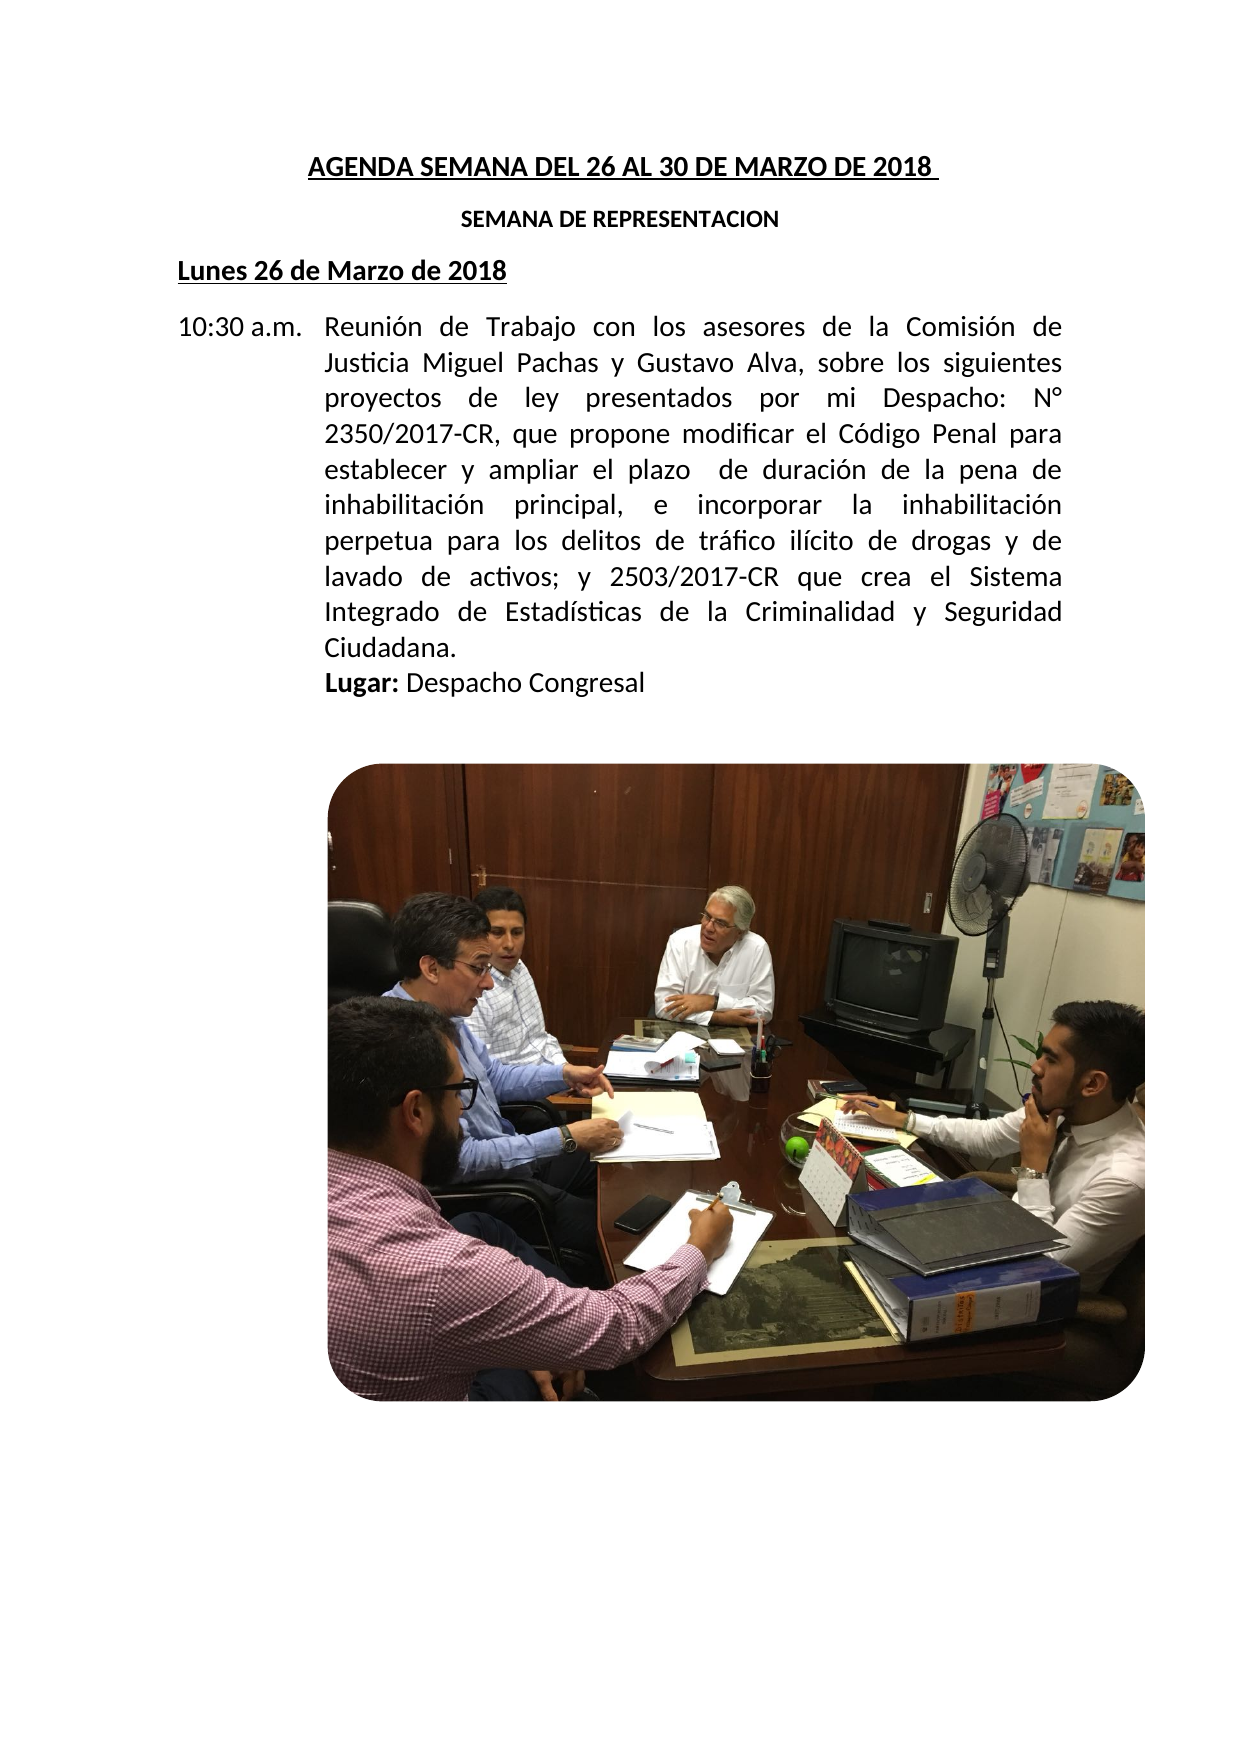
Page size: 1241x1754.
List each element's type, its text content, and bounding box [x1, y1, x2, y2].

text AGENDA SEMANA DEL 26 AL 30 DE MARZO DE 2018 [177, 148, 1063, 183]
text Lugar: Despacho Congresal [325, 664, 1063, 700]
text Lunes 26 de Marzo de 2018 [177, 252, 1063, 288]
text SEMANA DE REPRESENTACION [177, 203, 1063, 233]
text 10:30 a.m. Reunión de Trabajo con los asesores de la Comisión de Justicia Miguel Pachas y Gustavo Alva, sobre los siguientes proyectos de ley presentados por mi Despacho: N° 2350/2017-CR, que propone modificar el Código Penal para establecer y ampliar el plazo de duración de la pena de inhabilitación principal, e incorporar la inhabilitación perpetua para los delitos de tráfico ilícito de drogas y de lavado de activos; y 2503/2017-CR que crea el Sistema Integrado de Estadísticas de la Criminalidad y Seguridad Ciudadana. [177, 308, 1063, 664]
picture [327, 763, 1146, 1402]
